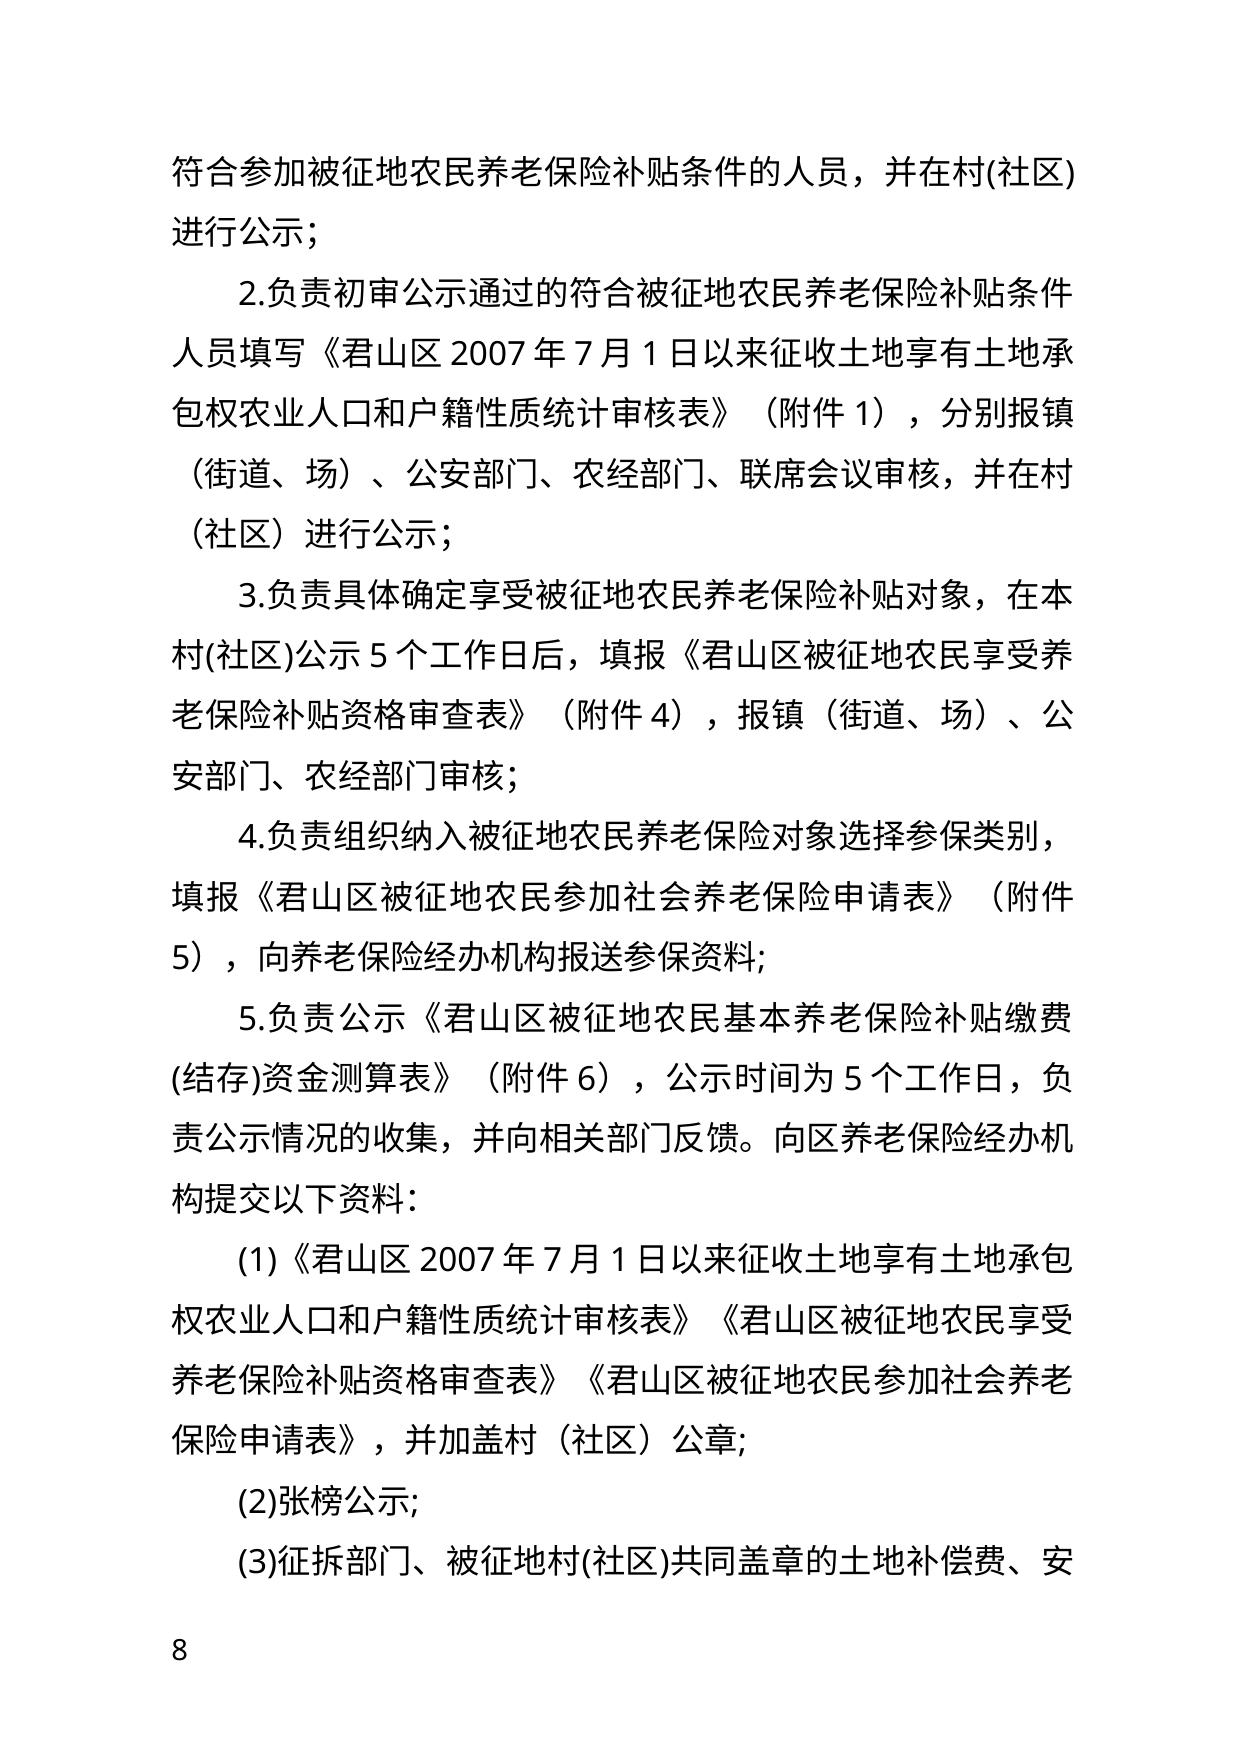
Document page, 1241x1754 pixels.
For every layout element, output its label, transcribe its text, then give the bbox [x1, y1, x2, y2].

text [171, 136, 1075, 257]
text 5.负责公示《君山区被征地农民基本养老保险补贴缴费(结存)资金测算表》（附件6），公示时间为5个工作日，负责公示情况的收集，并向相关部门反馈。向区养老保险经办机构提交以下资料： [171, 982, 1075, 1223]
text (1)《君山区2007年7月1日以来征收土地享有土地承包权农业人口和户籍性质统计审核表》《君山区被征地农民享受养老保险补贴资格审查表》《君山区被征地农民参加社会养老保险申请表》，并加盖村（社区）公章; [171, 1223, 1075, 1465]
text 4.负责组织纳入被征地农民养老保险对象选择参保类别，填报《君山区被征地农民参加社会养老保险申请表》（附件5），向养老保险经办机构报送参保资料; [171, 800, 1075, 982]
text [171, 1525, 1075, 1586]
text (2)张榜公示; [171, 1465, 1075, 1525]
text 3.负责具体确定享受被征地农民养老保险补贴对象，在本村(社区)公示5个工作日后，填报《君山区被征地农民享受养老保险补贴资格审查表》（附件4），报镇（街道、场）、公安部门、农经部门审核； [171, 559, 1075, 800]
text 2.负责初审公示通过的符合被征地农民养老保险补贴条件人员填写《君山区2007年7月1日以来征收土地享有土地承包权农业人口和户籍性质统计审核表》（附件1），分别报镇（街道、场）、公安部门、农经部门、联席会议审核，并在村（社区）进行公示； [171, 257, 1075, 559]
